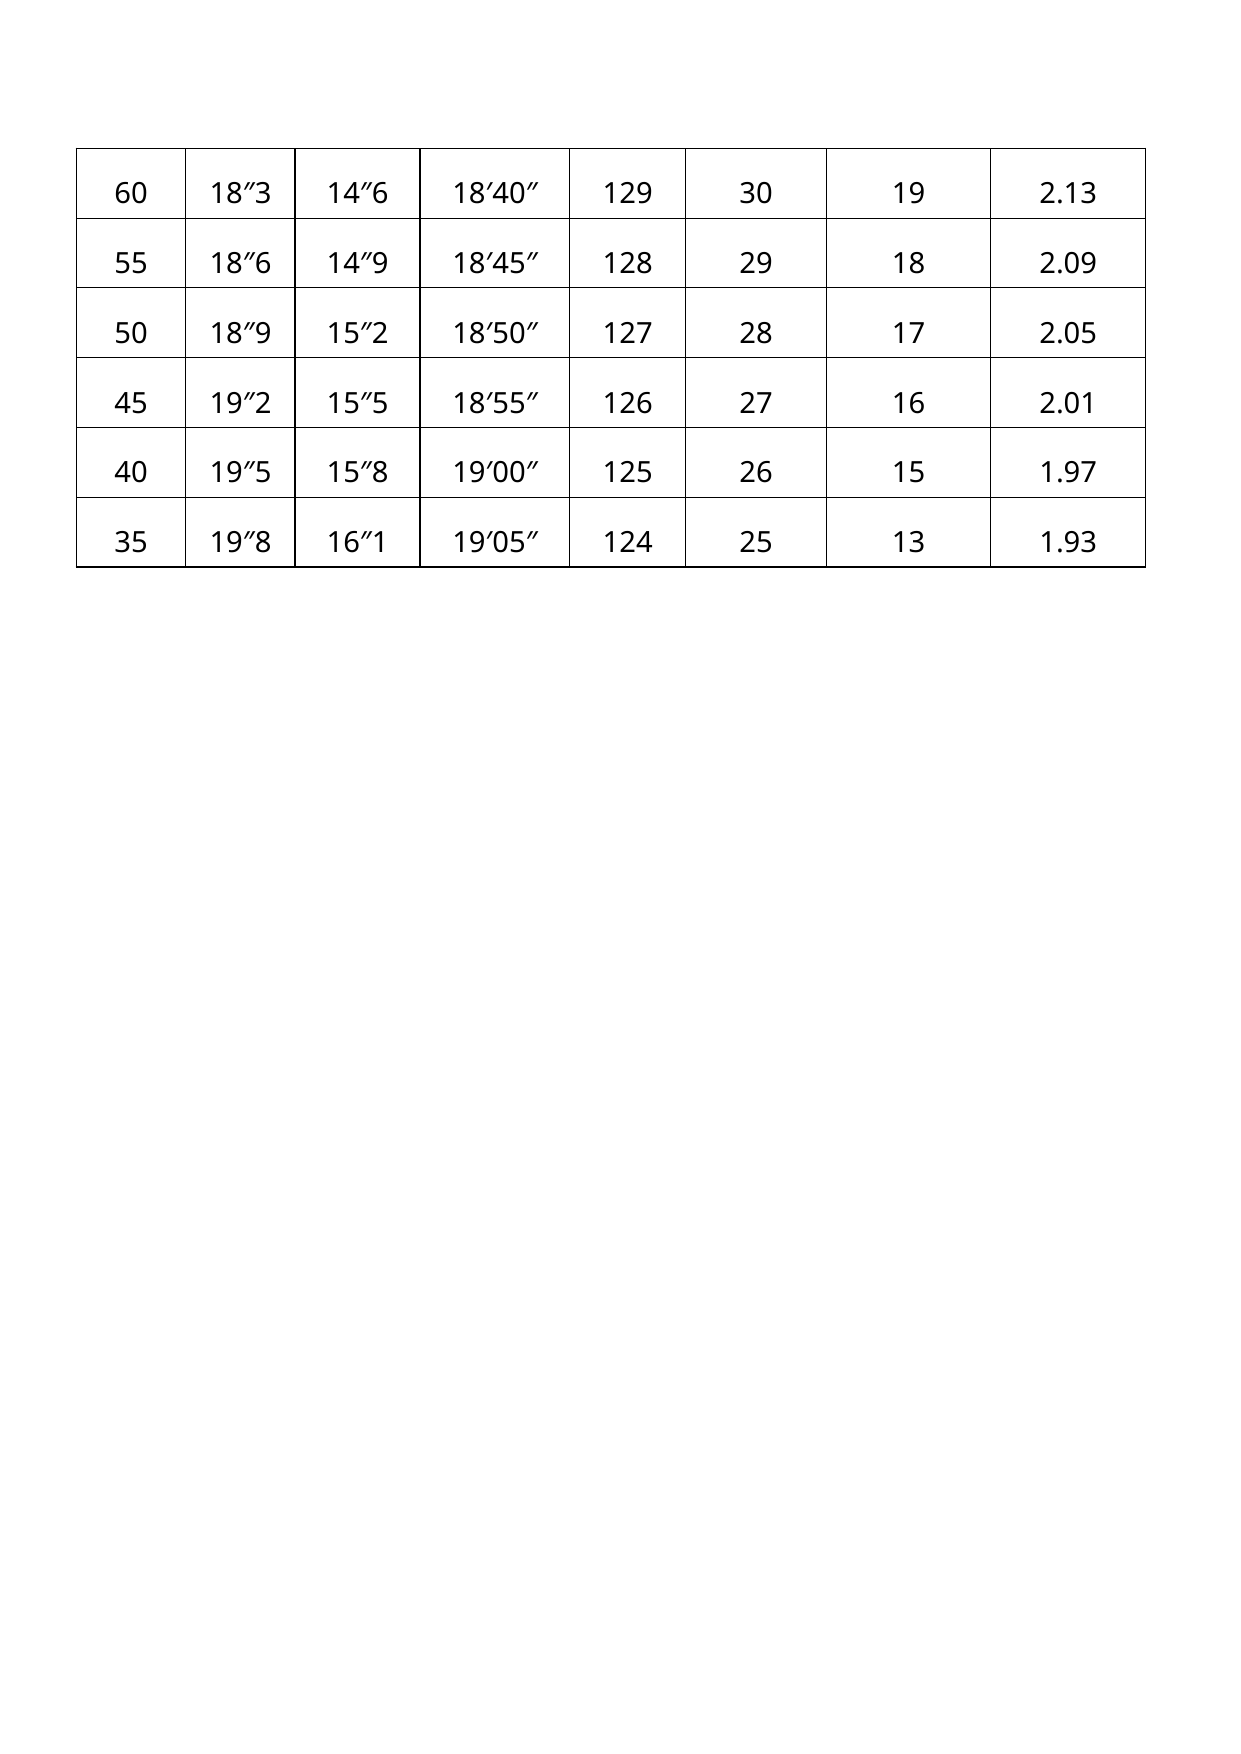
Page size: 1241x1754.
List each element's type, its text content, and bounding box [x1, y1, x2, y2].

table_cell 18″6 [186, 219, 294, 287]
table_cell 50 [77, 288, 185, 357]
table_cell 17 [827, 288, 990, 357]
table_cell 19′00″ [421, 428, 569, 497]
table_cell 18′50″ [421, 288, 569, 357]
table_cell 15″5 [296, 358, 419, 427]
table_cell 18′45″ [421, 219, 569, 287]
table_cell 19″5 [186, 428, 294, 497]
table_cell 18 [827, 219, 990, 287]
table_cell 127 [570, 288, 685, 357]
table_cell 26 [686, 428, 826, 497]
table_cell 2.01 [991, 358, 1145, 427]
table_cell 60 [77, 149, 185, 217]
table_cell 35 [77, 498, 185, 566]
table_cell 16″1 [296, 498, 419, 566]
table_cell 124 [570, 498, 685, 566]
table_cell 40 [77, 428, 185, 497]
table_cell 14″6 [296, 149, 419, 217]
table_cell 15 [827, 428, 990, 497]
table_cell 15″2 [296, 288, 419, 357]
table_cell 125 [570, 428, 685, 497]
table_cell 1.93 [991, 498, 1145, 566]
table_cell 18″3 [186, 149, 294, 217]
table_cell 14″9 [296, 219, 419, 287]
table_cell 15″8 [296, 428, 419, 497]
table_cell 19 [827, 149, 990, 217]
table_cell 45 [77, 358, 185, 427]
table_cell 18″9 [186, 288, 294, 357]
table_cell 28 [686, 288, 826, 357]
table_cell 2.05 [991, 288, 1145, 357]
table_cell 55 [77, 219, 185, 287]
table_cell 29 [686, 219, 826, 287]
table_cell 19″8 [186, 498, 294, 566]
table_cell 18′40″ [421, 149, 569, 217]
table_cell 13 [827, 498, 990, 566]
table_cell 2.09 [991, 219, 1145, 287]
table_cell 16 [827, 358, 990, 427]
table_cell 27 [686, 358, 826, 427]
table_cell 129 [570, 149, 685, 217]
table_cell 2.13 [991, 149, 1145, 217]
table_cell 19′05″ [421, 498, 569, 566]
table_cell 126 [570, 358, 685, 427]
table_cell 18′55″ [421, 358, 569, 427]
table_cell 128 [570, 219, 685, 287]
table_cell 25 [686, 498, 826, 566]
table_cell 30 [686, 149, 826, 217]
table_cell 19″2 [186, 358, 294, 427]
table_cell 1.97 [991, 428, 1145, 497]
